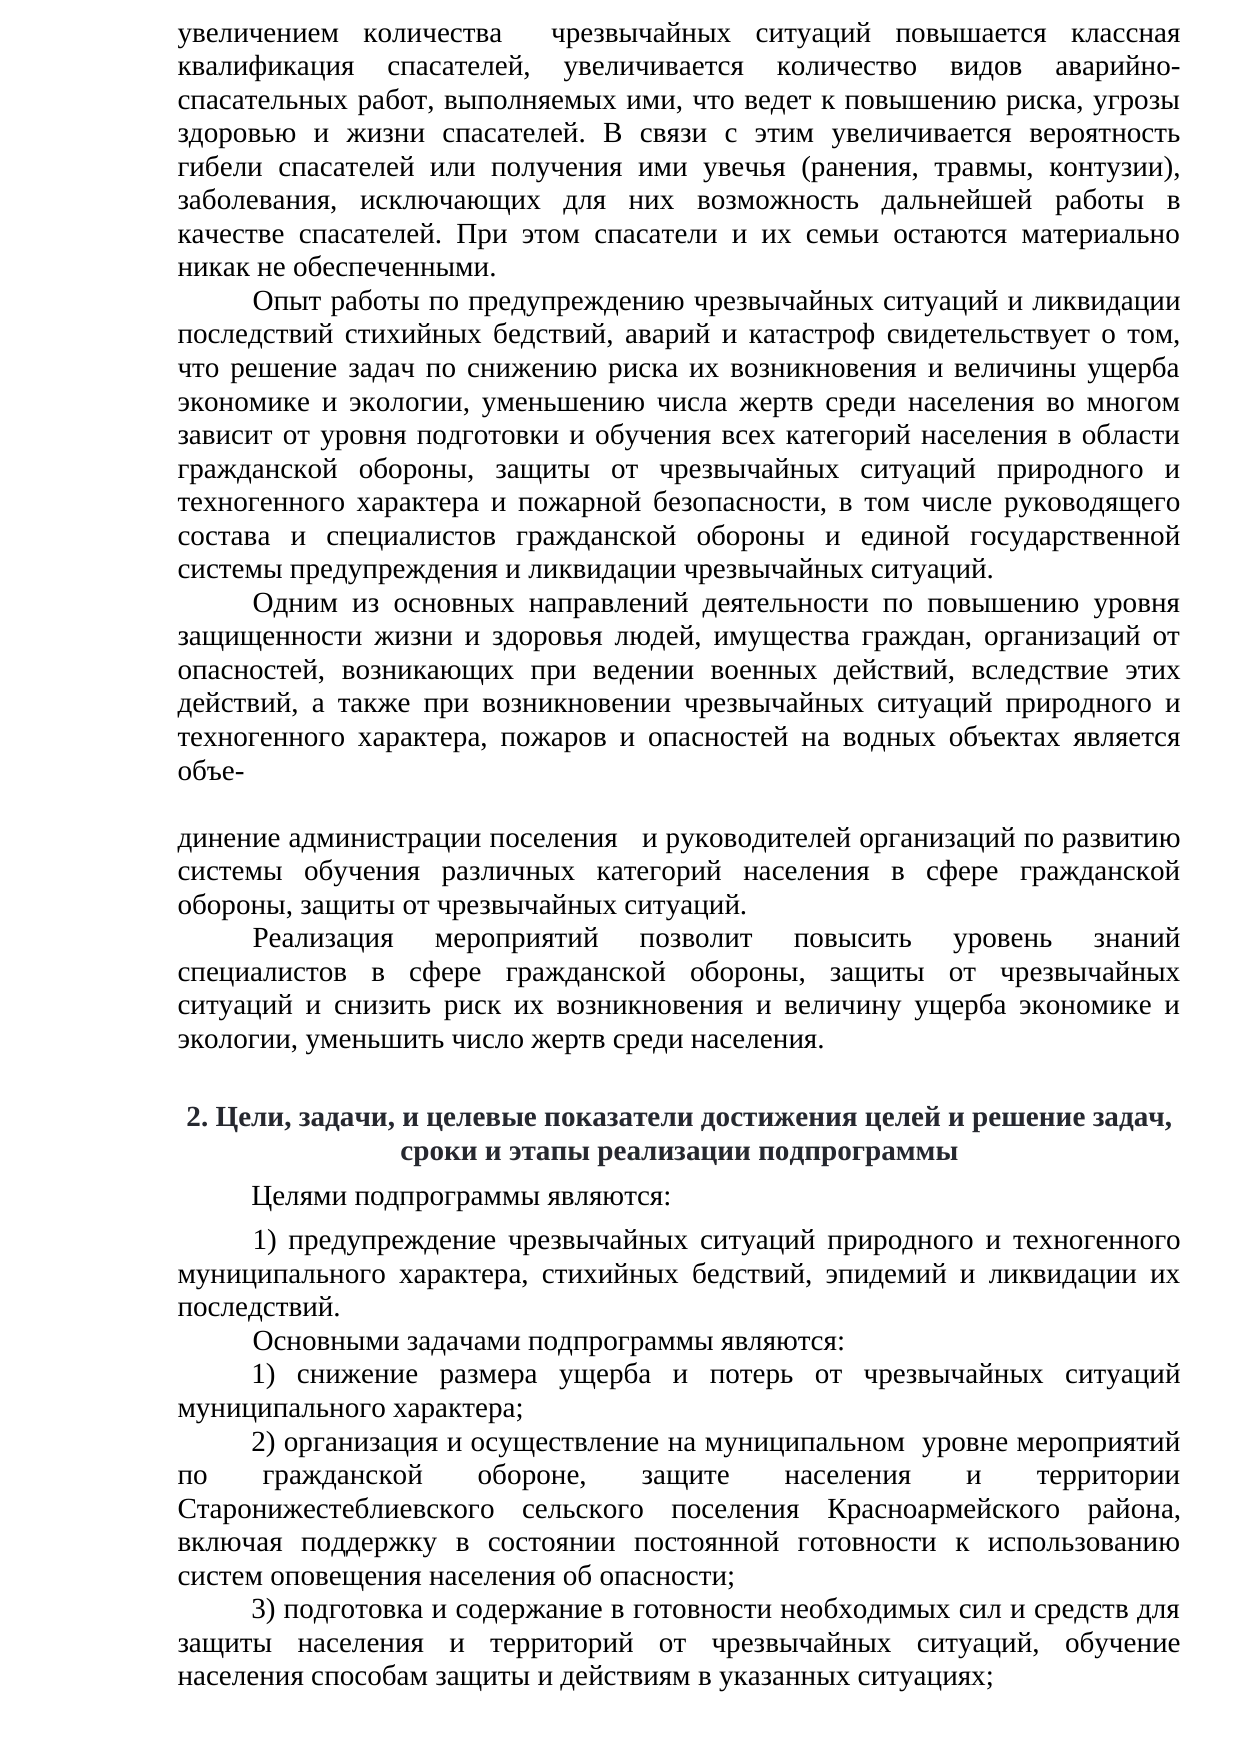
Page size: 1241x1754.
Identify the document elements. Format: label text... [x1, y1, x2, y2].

text динение администрации поселения и руководителей организаций по развитию системы обучения различных категорий населения в сфере гражданской обороны, защиты от чрезвычайных ситуаций. [177, 820, 1181, 920]
text 3) подготовка и содержание в готовности необходимых сил и средств для защиты населения и территорий от чрезвычайных ситуаций, обучение населения способам защиты и действиям в указанных ситуациях; [177, 1591, 1181, 1692]
text 1) предупреждение чрезвычайных ситуаций природного и техногенного муниципального характера, стихийных бедствий, эпидемий и ликвидации их последствий. [177, 1222, 1181, 1323]
text Опыт работы по предупреждению чрезвычайных ситуаций и ликвидации последствий стихийных бедствий, аварий и катастроф свидетельствует о том, что решение задач по снижению риска их возникновения и величины ущерба экономике и экологии, уменьшению числа жертв среди населения во многом зависит от уровня подготовки и обучения всех категорий населения в области гражданской обороны, защиты от чрезвычайных ситуаций природного и техногенного характера и пожарной безопасности, в том числе руководящего состава и специалистов гражданской обороны и единой государственной системы предупреждения и ликвидации чрезвычайных ситуаций. [177, 283, 1181, 585]
text 2. Цели, задачи, и целевые показатели достижения целей и решение задач, сроки и этапы реализации подпрограммы [177, 1099, 1181, 1166]
text Целями подпрограммы являются: [177, 1178, 1181, 1211]
text 1) снижение размера ущерба и потерь от чрезвычайных ситуаций муниципального характера; [177, 1357, 1181, 1424]
text Основными задачами подпрограммы являются: [177, 1323, 1181, 1357]
text Реализация мероприятий позволит повысить уровень знаний специалистов в сфере гражданской обороны, защиты от чрезвычайных ситуаций и снизить риск их возникновения и величину ущерба экономике и экологии, уменьшить число жертв среди населения. [177, 920, 1181, 1054]
text 2) организация и осуществление на муниципальном уровне мероприятий по гражданской обороне, защите населения и территории Старонижестеблиевского сельского поселения Красноармейского района, включая поддержку в состоянии постоянной готовности к использованию систем оповещения населения об опасности; [177, 1424, 1181, 1591]
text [177, 15, 1181, 283]
text Одним из основных направлений деятельности по повышению уровня защищенности жизни и здоровья людей, имущества граждан, организаций от опасностей, возникающих при ведении военных действий, вследствие этих действий, а также при возникновении чрезвычайных ситуаций природного и техногенного характера, пожаров и опасностей на водных объектах является объе- [177, 585, 1181, 786]
